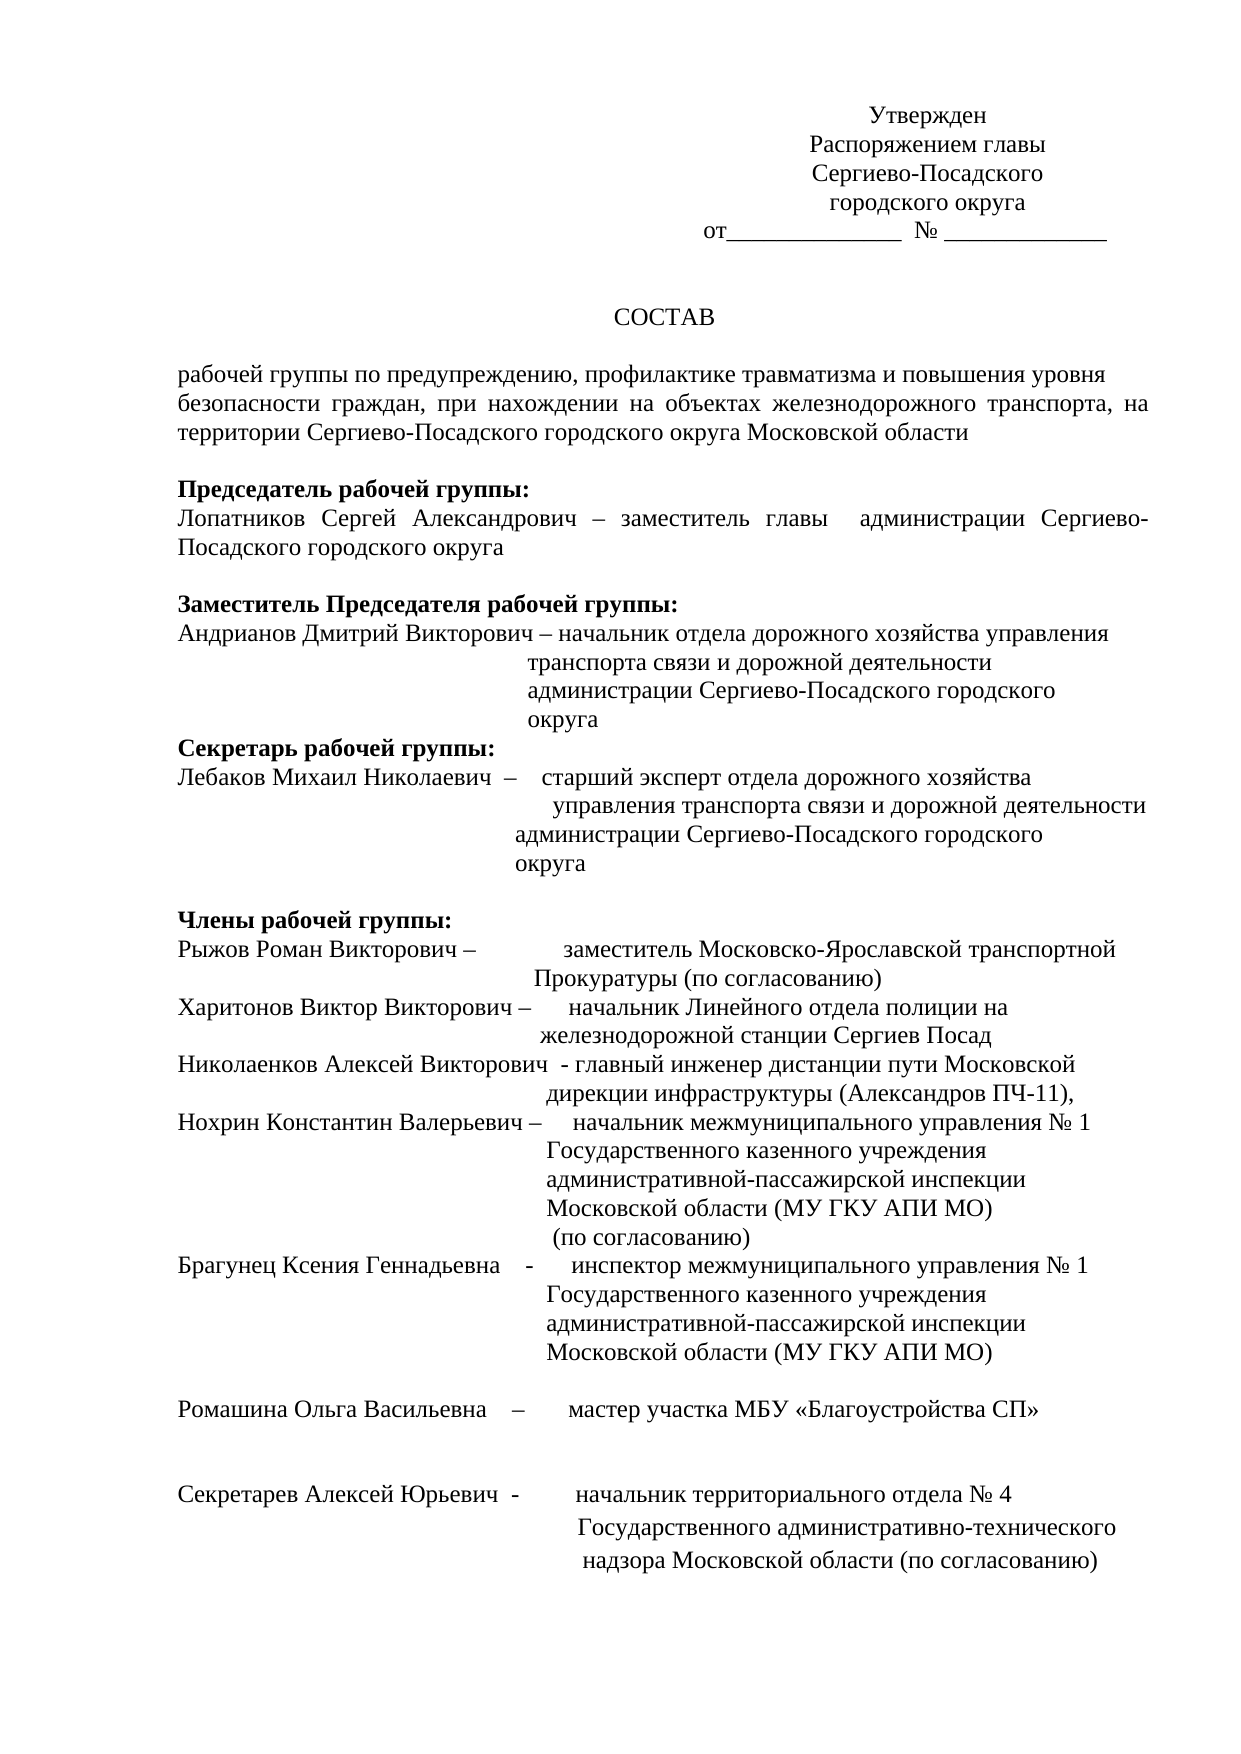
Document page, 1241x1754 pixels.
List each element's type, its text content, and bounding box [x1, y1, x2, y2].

text администрации Сергиево-Посадского городского [177, 819, 1149, 848]
text Заместитель Председателя рабочей группы: [177, 589, 1149, 618]
text городского округа [703, 187, 1152, 216]
text Нохрин Константин Валерьевич – начальник межмуниципального управления № 1 [177, 1107, 1149, 1136]
text Сергиево-Посадского [703, 158, 1152, 187]
text Председатель рабочей группы: [177, 474, 1149, 503]
text Прокуратуры (по согласованию) [177, 963, 1149, 992]
text администрации Сергиево-Посадского городского [177, 676, 1149, 704]
text Николаенков Алексей Викторович - главный инженер дистанции пути Московской [177, 1049, 1149, 1078]
text административной-пассажирской инспекции [177, 1164, 1149, 1193]
text Секретарь рабочей группы: [177, 733, 1149, 762]
text Секретарев Алексей Юрьевич - начальник территориального отдела № 4 Государственного административно-технического надзора Московской области (по согласованию) [177, 1479, 1152, 1574]
text Рыжов Роман Викторович – заместитель Московско-Ярославской транспортной [177, 934, 1149, 963]
text (по согласованию) [177, 1222, 1149, 1251]
text Ромашина Ольга Васильевна – мастер участка МБУ «Благоустройства СП» [177, 1394, 1149, 1423]
text Лопатников Сергей Александрович – заместитель главы администрации Сергиево-Посадского городского округа [177, 503, 1149, 561]
text Государственного казенного учреждения [177, 1136, 1149, 1164]
text округа [177, 848, 1149, 877]
text Московской области (МУ ГКУ АПИ МО) [177, 1193, 1149, 1222]
text Андрианов Дмитрий Викторович – начальник отдела дорожного хозяйства управления [177, 618, 1149, 647]
text Распоряжением главы [703, 129, 1152, 158]
text Утвержден [703, 101, 1152, 129]
text административной-пассажирской инспекции [177, 1308, 1149, 1337]
text рабочей группы по предупреждению, профилактике травматизма и повышения уровня [177, 359, 1149, 388]
text управления транспорта связи и дорожной деятельности [177, 791, 1149, 819]
text транспорта связи и дорожной деятельности [177, 647, 1149, 676]
text Брагунец Ксения Геннадьевна - инспектор межмуниципального управления № 1 [177, 1251, 1149, 1279]
text Харитонов Виктор Викторович – начальник Линейного отдела полиции на [177, 992, 1149, 1021]
text Члены рабочей группы: [177, 906, 1149, 934]
text от______________ № _____________ [703, 216, 1152, 244]
text безопасности граждан, при нахождении на объектах железнодорожного транспорта, на территории Сергиево-Посадского городского округа Московской области [177, 388, 1149, 446]
text Московской области (МУ ГКУ АПИ МО) [177, 1337, 1149, 1366]
text Государственного казенного учреждения [177, 1279, 1149, 1308]
text железнодорожной станции Сергиев Посад [177, 1021, 1149, 1049]
text округа [177, 704, 1149, 733]
text дирекции инфраструктуры (Александров ПЧ-11), [177, 1078, 1149, 1107]
text Лебаков Михаил Николаевич – старший эксперт отдела дорожного хозяйства [177, 762, 1149, 791]
text СОСТАВ [177, 302, 1152, 331]
